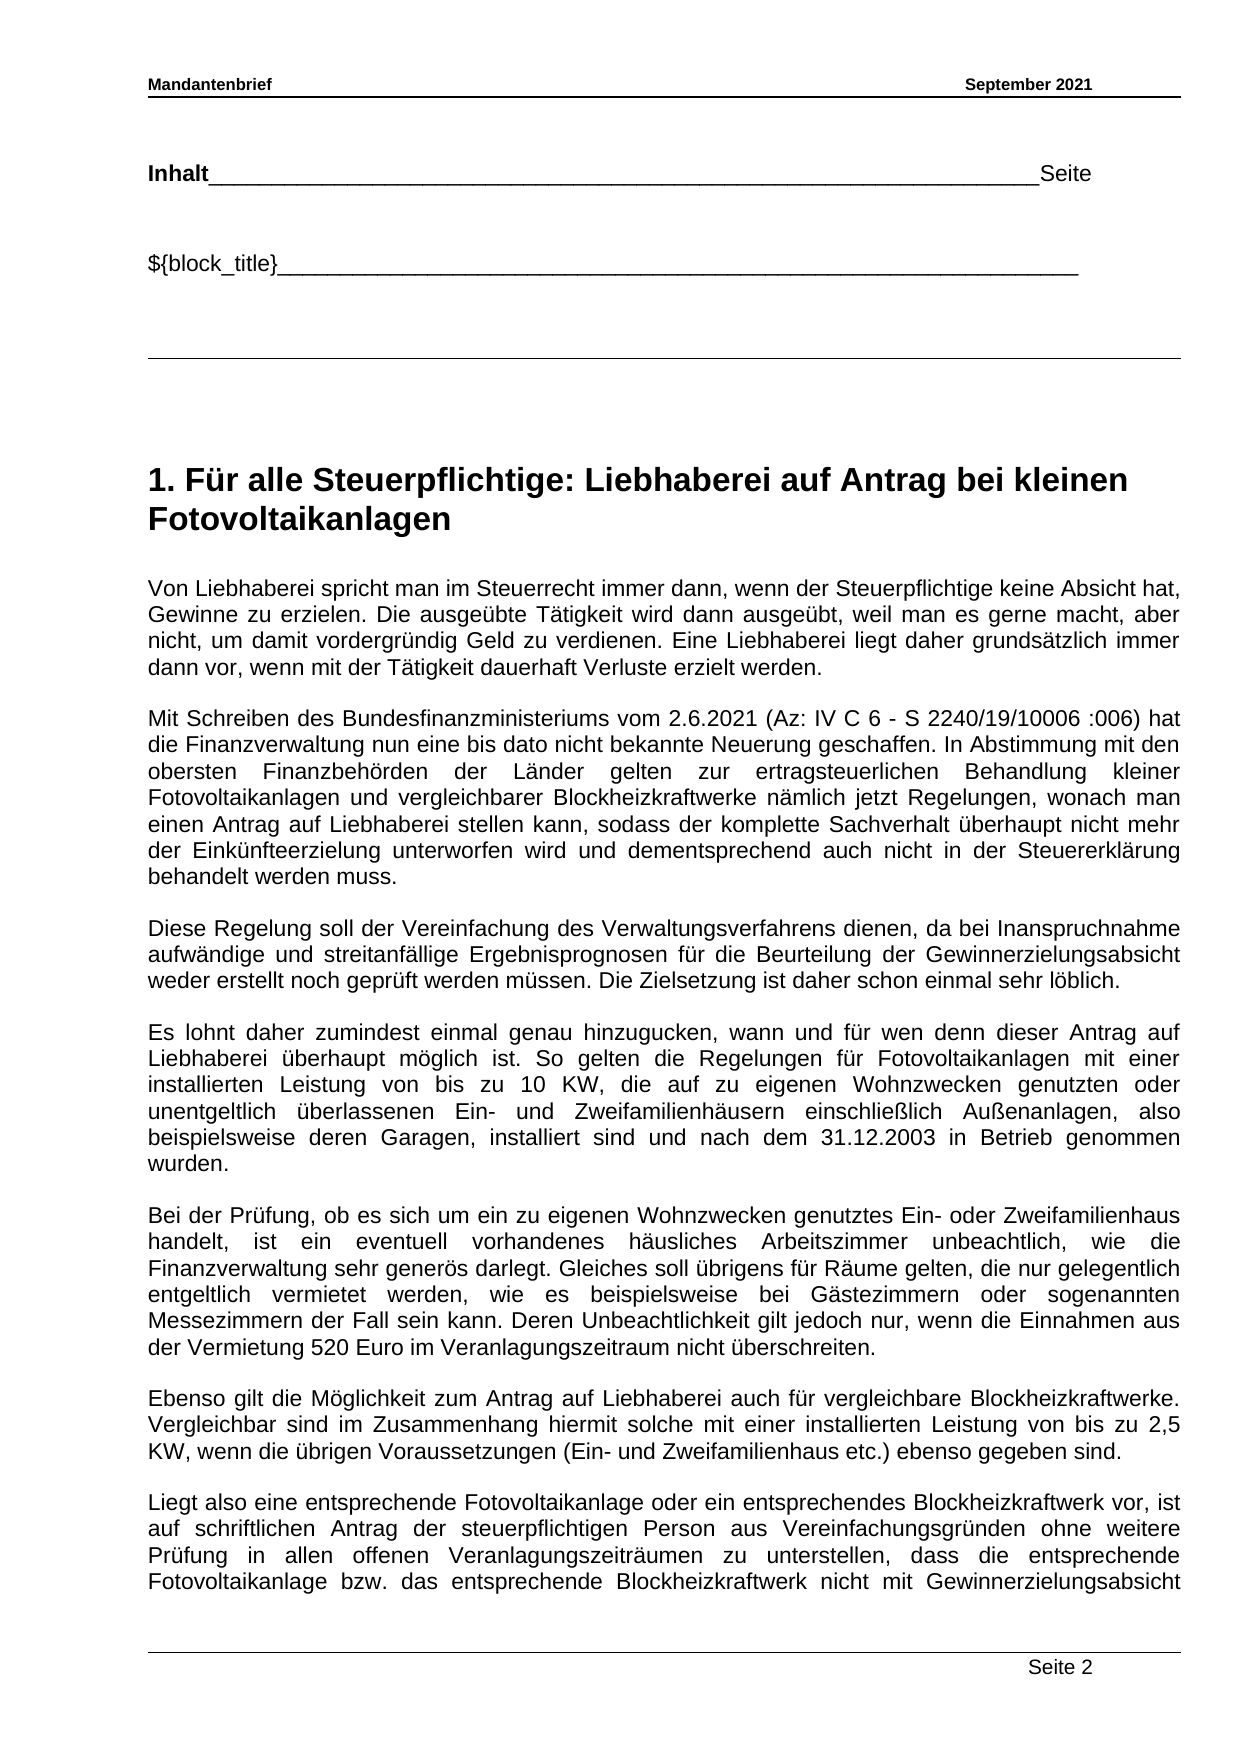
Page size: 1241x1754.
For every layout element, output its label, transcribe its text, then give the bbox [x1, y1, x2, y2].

text ${block_title} 2 [148, 250, 915, 277]
text Mit Schreiben des Bundesfinanzministeriums vom 2.6.2021 (Az: IV C 6 - S 2240/19/10006 :006) hat die Finanzverwaltung nun eine bis dato nicht bekannte Neuerung geschaffen. In Abstimmung mit den obersten Finanzbehörden der Länder gelten zur ertragsteuerlichen Behandlung kleiner Fotovoltaikanlagen und vergleichbarer Blockheizkraftwerke nämlich jetzt Regelungen, wonach man einen Antrag auf Liebhaberei stellen kann, sodass der komplette Sachverhalt überhaupt nicht mehr der Einkünfteerzielung unterworfen wird und dementsprechend auch nicht in der Steuererklärung behandelt werden muss. [148, 705, 1181, 889]
text Ebenso gilt die Möglichkeit zum Antrag auf Liebhaberei auch für vergleichbare Blockheizkraftwerke. Vergleichbar sind im Zusammenhang hiermit solche mit einer installierten Leistung von bis zu 2,5 KW, wenn die übrigen Voraussetzungen (Ein- und Zweifamilienhaus etc.) ebenso gegeben sind. [148, 1385, 1181, 1464]
text Bei der Prüfung, ob es sich um ein zu eigenen Wohnzwecken genutztes Ein- oder Zweifamilienhaus handelt, ist ein eventuell vorhandenes häusliches Arbeitszimmer unbeachtlich, wie die Finanzverwaltung sehr generös darlegt. Gleiches soll übrigens für Räume gelten, die nur gelegentlich entgeltlich vermietet werden, wie es beispielsweise bei Gästezimmern oder sogenannten Messezimmern der Fall sein kann. Deren Unbeachtlichkeit gilt jedoch nur, wenn die Einnahmen aus der Vermietung 520 Euro im Veranlagungszeitraum nicht überschreiten. [148, 1202, 1181, 1360]
text Diese Regelung soll der Vereinfachung des Verwaltungsverfahrens dienen, da bei Inanspruchnahme aufwändige und streitanfällige Ergebnisprognosen für die Beurteilung der Gewinnerzielungsabsicht weder erstellt noch geprüft werden müssen. Die Zielsetzung ist daher schon einmal sehr löblich. [148, 914, 1181, 994]
subtitle 1. Für alle Steuerpflichtige: Liebhaberei auf Antrag bei kleinen Fotovoltaikanlagen [148, 460, 1181, 537]
text Von Liebhaberei spricht man im Steuerrecht immer dann, wenn der Steuerpflichtige keine Absicht hat, Gewinne zu erzielen. Die ausgeübte Tätigkeit wird dann ausgeübt, weil man es gerne macht, aber nicht, um damit vordergründig Geld zu verdienen. Eine Liebhaberei liegt daher grundsätzlich immer dann vor, wenn mit der Tätigkeit dauerhaft Verluste erzielt werden. [148, 575, 1181, 680]
text Es lohnt daher zumindest einmal genau hinzugucken, wann und für wen denn dieser Antrag auf Liebhaberei überhaupt möglich ist. So gelten die Regelungen für Fotovoltaikanlagen mit einer installierten Leistung von bis zu 10 KW, die auf zu eigenen Wohnzwecken genutzten oder unentgeltlich überlassenen Ein- und Zweifamilienhäusern einschließlich Außenanlagen, also beispielsweise deren Garagen, installiert sind und nach dem 31.12.2003 in Betrieb genommen wurden. [148, 1019, 1181, 1177]
text Inhalt Seite [148, 160, 1240, 187]
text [148, 1489, 1181, 1594]
